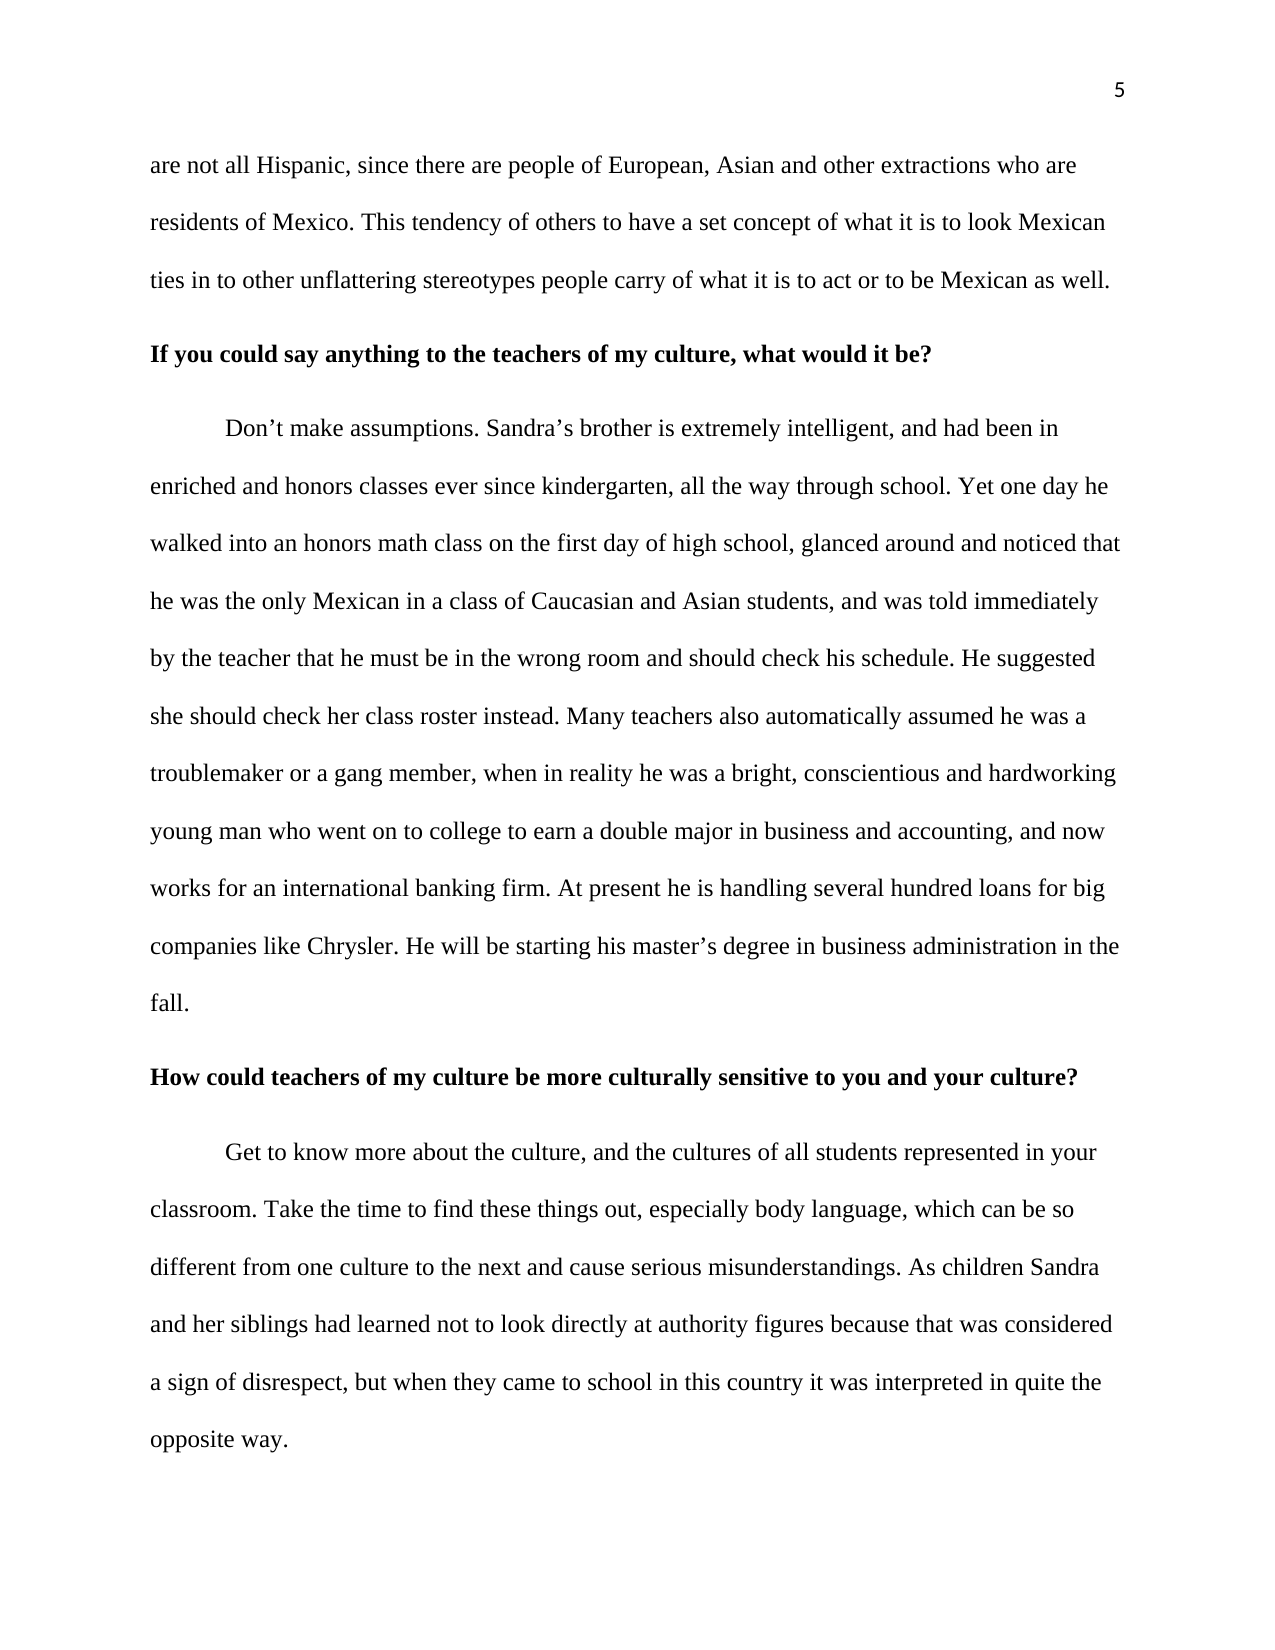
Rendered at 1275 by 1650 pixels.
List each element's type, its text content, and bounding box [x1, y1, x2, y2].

text How could teachers of my culture be more culturally sensitive to you and your culture? [150, 1062, 1125, 1091]
text Get to know more about the culture, and the cultures of all students represented in your classroom. Take the time to find these things out, especially body language, which can be so different from one culture to the next and cause serious misunderstandings. As children Sandra and her siblings had learned not to look directly at authority figures because that was considered a sign of disrespect, but when they came to school in this country it was interpreted in quite the opposite way. [150, 1137, 1125, 1453]
text Don’t make assumptions. Sandra’s brother is extremely intelligent, and had been in enriched and honors classes ever since kindergarten, all the way through school. Yet one day he walked into an honors math class on the first day of high school, glanced around and noticed that he was the only Mexican in a class of Caucasian and Asian students, and was told immediately by the teacher that he must be in the wrong room and should check his schedule. He suggested she should check her class roster instead. Many teachers also automatically assumed he was a troublemaker or a gang member, when in reality he was a bright, conscientious and hardworking young man who went on to college to earn a double major in business and accounting, and now works for an international banking firm. At present he is handling several hundred loans for big companies like Chrysler. He will be starting his master’s degree in business administration in the fall. [150, 413, 1125, 1017]
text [150, 150, 1125, 294]
text If you could say anything to the teachers of my culture, what would it be? [150, 339, 1125, 368]
